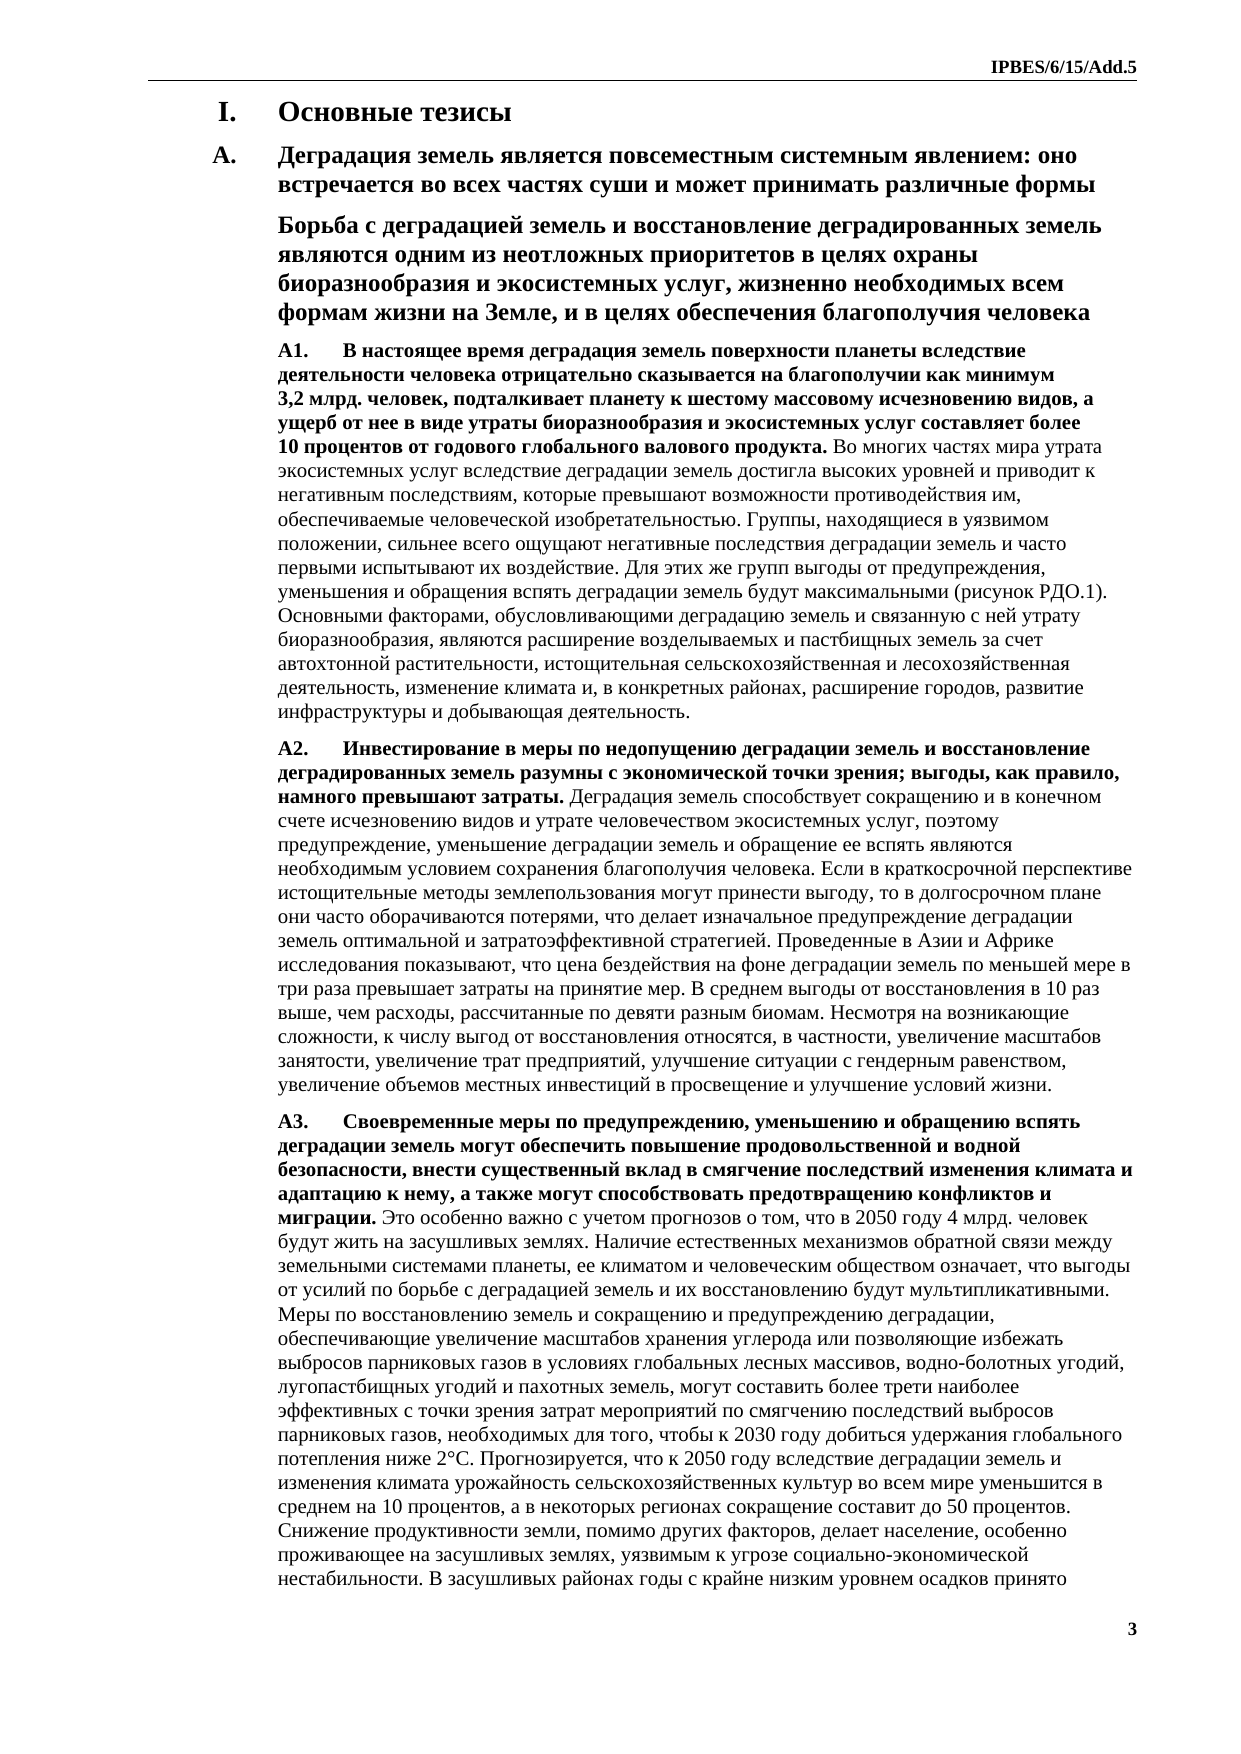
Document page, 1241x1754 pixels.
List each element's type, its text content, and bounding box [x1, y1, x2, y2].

text A2. Инвестирование в меры по недопущению деградации земель и восстановление деградированных земель разумны с экономической точки зрения; выгоды, как правило, намного превышают затраты. Деградация земель способствует сокращению и в конечном счете исчезновению видов и утрате человечеством экосистемных услуг, поэтому предупреждение, уменьшение деградации земель и обращение ее вспять являются необходимым условием сохранения благополучия человека. Если в краткосрочной перспективе истощительные методы землепользования могут принести выгоду, то в долгосрочном плане они часто оборачиваются потерями, что делает изначальное предупреждение деградации земель оптимальной и затратоэффективной стратегией. Проведенные в Азии и Африке исследования показывают, что цена бездействия на фоне деградации земель по меньшей мере в три раза превышает затраты на принятие мер. В среднем выгоды от восстановления в 10 раз выше, чем расходы, рассчитанные по девяти разным биомам. Несмотря на возникающие сложности, к числу выгод от восстановления относятся, в частности, увеличение масштабов занятости, увеличение трат предприятий, улучшение ситуации с гендерным равенством, увеличение объемов местных инвестиций в просвещение и улучшение условий жизни. [278, 736, 1137, 1096]
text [278, 1109, 1137, 1590]
text Борьба с деградацией земель и восстановление деградированных земель являются одним из неотложных приоритетов в целях охраны биоразнообразия и экосистемных услуг, жизненно необходимых всем формам жизни на Земле, и в целях обеспечения благополучия человека [278, 211, 1107, 326]
text A. Деградация земель является повсеместным системным явлением: оно встречается во всех частях суши и может принимать различные формы [148, 141, 1107, 198]
text A1. В настоящее время деградация земель поверхности планеты вследствие деятельности человека отрицательно сказывается на благополучии как минимум 3,2 млрд. человек, подталкивает планету к шестому массовому исчезновению видов, а ущерб от нее в виде утраты биоразнообразия и экосистемных услуг составляет более 10 процентов от годового глобального валового продукта. Во многих частях мира утрата экосистемных услуг вследствие деградации земель достигла высоких уровней и приводит к негативным последствиям, которые превышают возможности противодействия им, обеспечиваемые человеческой изобретательностью. Группы, находящиеся в уязвимом положении, сильнее всего ощущают негативные последствия деградации земель и часто первыми испытывают их воздействие. Для этих же групп выгоды от предупреждения, уменьшения и обращения вспять деградации земель будут максимальными (рисунок РДО.1). Основными факторами, обусловливающими деградацию земель и связанную с ней утрату биоразнообразия, являются расширение возделываемых и пастбищных земель за счет автохтонной растительности, истощительная сельскохозяйственная и лесохозяйственная деятельность, изменение климата и, в конкретных районах, расширение городов, развитие инфраструктуры и добывающая деятельность. [278, 338, 1137, 723]
text I. Основные тезисы [148, 94, 1107, 128]
